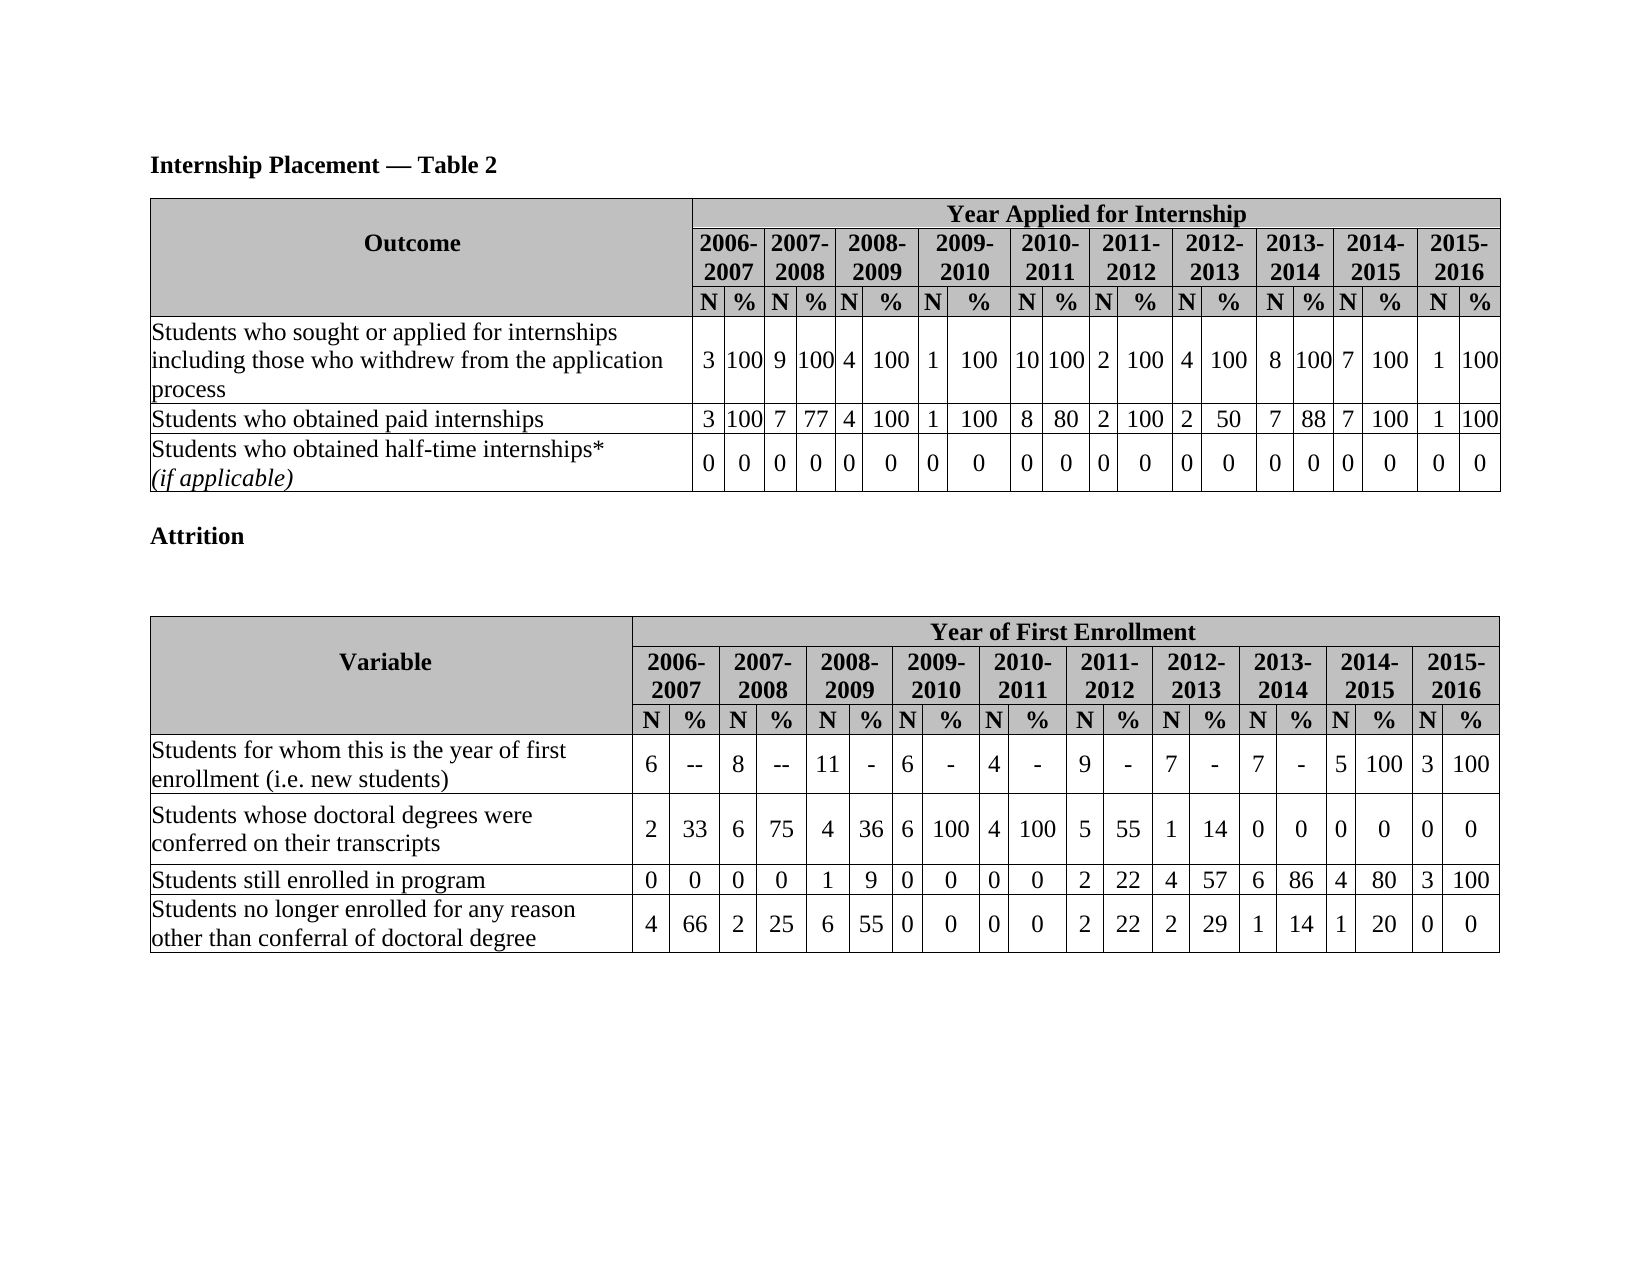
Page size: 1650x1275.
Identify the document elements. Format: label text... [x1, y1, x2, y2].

table_cell N [693, 287, 724, 316]
table_cell 2006-2007 [693, 229, 764, 286]
table_cell N [633, 705, 669, 734]
table_cell 0 [863, 434, 918, 491]
table_cell 0 [1202, 434, 1256, 491]
table_cell 0 [1173, 434, 1201, 491]
table_cell 2011-2012 [1090, 229, 1172, 286]
table_cell 6 [1240, 865, 1276, 893]
table_cell 100 [863, 317, 918, 403]
table_cell % [797, 287, 835, 316]
table_cell % [863, 287, 918, 316]
table_cell 0 [1009, 865, 1066, 893]
table_cell N [836, 287, 862, 316]
table_cell 2012-2013 [1153, 647, 1239, 704]
table_cell 4 [807, 794, 849, 864]
table_cell 0 [893, 865, 922, 893]
table_cell 100 [1202, 317, 1256, 403]
table_cell 0 [980, 865, 1008, 893]
table_cell Students who obtained half-time internships* (if applicable) [151, 434, 692, 491]
table_cell 2014-2015 [1327, 647, 1412, 704]
table_cell 6 [893, 794, 922, 864]
table_cell 57 [1190, 865, 1239, 893]
table_cell N [919, 287, 947, 316]
table_cell N [1418, 287, 1459, 316]
table_cell 0 [1257, 434, 1293, 491]
table_cell N [807, 705, 849, 734]
table_cell 6 [807, 895, 849, 952]
table_cell 3 [693, 404, 724, 433]
table_cell 0 [923, 865, 979, 893]
table_cell 100 [1043, 317, 1089, 403]
table_cell 22 [1104, 895, 1152, 952]
table_cell N [1173, 287, 1201, 316]
table_cell N [1413, 705, 1442, 734]
table_cell % [1356, 705, 1412, 734]
table_cell 0 [923, 895, 979, 952]
table_cell % [1009, 705, 1066, 734]
table_cell 2010-2011 [1011, 229, 1089, 286]
table_cell 0 [1240, 794, 1276, 864]
table_cell 0 [1413, 895, 1442, 952]
table_cell 100 [1118, 317, 1172, 403]
table_cell - [850, 735, 892, 792]
table_cell 0 [1043, 434, 1089, 491]
table_cell 0 [1334, 434, 1362, 491]
table_cell 0 [1356, 794, 1412, 864]
table_cell N [1153, 705, 1189, 734]
table_cell N [1090, 287, 1117, 316]
table_cell 8 [720, 735, 756, 792]
table_cell 7 [1334, 317, 1362, 403]
table_cell % [670, 705, 719, 734]
table_cell 7 [1153, 735, 1189, 792]
table_cell % [1363, 287, 1417, 316]
table_cell -- [670, 735, 719, 792]
table_cell 100 [1443, 735, 1499, 792]
table_cell 2011-2012 [1067, 647, 1152, 704]
table_cell 2 [1090, 317, 1117, 403]
table_cell 2009-2010 [919, 229, 1010, 286]
table_cell 10 [1011, 317, 1042, 403]
table_cell N [1067, 705, 1103, 734]
table_cell 0 [1277, 794, 1326, 864]
table_cell 2 [1173, 404, 1201, 433]
table_cell 6 [720, 794, 756, 864]
table_cell 3 [1413, 865, 1442, 893]
table_cell 0 [980, 895, 1008, 952]
table_cell % [1118, 287, 1172, 316]
table_cell 1 [807, 865, 849, 893]
table_cell % [948, 287, 1010, 316]
table_cell 2008-2009 [836, 229, 918, 286]
table_cell 2 [1067, 895, 1103, 952]
table_cell 100 [1460, 404, 1500, 433]
table_cell 7 [1334, 404, 1362, 433]
table_cell 36 [850, 794, 892, 864]
table_cell 0 [1443, 794, 1499, 864]
table_cell - [923, 735, 979, 792]
table_cell 4 [1327, 865, 1355, 893]
table_cell 0 [1009, 895, 1066, 952]
table_cell 0 [720, 865, 756, 893]
table_cell 2009-2010 [893, 647, 979, 704]
table_cell % [1104, 705, 1152, 734]
table_cell 4 [980, 735, 1008, 792]
table_cell 2010-2011 [980, 647, 1066, 704]
table_header Year Applied for Internship [693, 199, 1500, 227]
table_cell 0 [1443, 895, 1499, 952]
table_cell 1 [1153, 794, 1189, 864]
table_cell 4 [1153, 865, 1189, 893]
table_cell 100 [1009, 794, 1066, 864]
table_cell 100 [923, 794, 979, 864]
table_header Variable [151, 617, 632, 734]
table_header Outcome [151, 199, 692, 316]
table_cell 100 [1356, 735, 1412, 792]
table_cell 8 [1257, 317, 1293, 403]
table_cell % [757, 705, 806, 734]
table_cell % [923, 705, 979, 734]
table_cell % [850, 705, 892, 734]
table_cell 2012-2013 [1173, 229, 1256, 286]
table_cell 88 [1294, 404, 1333, 433]
table_cell 2 [1067, 865, 1103, 893]
table_cell 14 [1190, 794, 1239, 864]
table_cell 25 [757, 895, 806, 952]
table_cell % [725, 287, 764, 316]
table_cell 100 [797, 317, 835, 403]
table_cell 80 [1356, 865, 1412, 893]
table_cell 8 [1011, 404, 1042, 433]
table_cell N [1011, 287, 1042, 316]
table_cell 2015-2016 [1413, 647, 1499, 704]
table_cell 2 [1153, 895, 1189, 952]
table_cell 100 [1363, 404, 1417, 433]
table_cell 0 [1090, 434, 1117, 491]
table_cell 4 [836, 404, 862, 433]
table_cell 0 [670, 865, 719, 893]
table_cell N [1240, 705, 1276, 734]
table_cell % [1277, 705, 1326, 734]
table_cell -- [757, 735, 806, 792]
table_cell 1 [919, 317, 947, 403]
table_cell 0 [765, 434, 796, 491]
table_cell 4 [836, 317, 862, 403]
table_cell 0 [1418, 434, 1459, 491]
table_cell Students whose doctoral degrees were conferred on their transcripts [151, 794, 632, 864]
table_cell 66 [670, 895, 719, 952]
table_cell 0 [1118, 434, 1172, 491]
table_cell Students for whom this is the year of first enrollment (i.e. new students) [151, 735, 632, 792]
table_cell 2007-2008 [720, 647, 806, 704]
table_cell 4 [980, 794, 1008, 864]
table_cell 75 [757, 794, 806, 864]
table_cell 4 [633, 895, 669, 952]
table_cell 100 [725, 317, 764, 403]
table_cell 0 [919, 434, 947, 491]
table_cell 100 [948, 317, 1010, 403]
text Attrition [150, 521, 1500, 550]
table_cell 86 [1277, 865, 1326, 893]
table_cell 80 [1043, 404, 1089, 433]
table_cell 3 [1413, 735, 1442, 792]
table_cell N [765, 287, 796, 316]
table_cell 2006-2007 [633, 647, 719, 704]
table_cell N [893, 705, 922, 734]
table_cell 9 [765, 317, 796, 403]
table_cell 6 [893, 735, 922, 792]
table_cell 0 [1460, 434, 1500, 491]
table_cell 2 [1090, 404, 1117, 433]
table_cell 2007-2008 [765, 229, 835, 286]
table_cell 100 [1443, 865, 1499, 893]
table_cell 2015-2016 [1418, 229, 1500, 286]
table_cell 0 [757, 865, 806, 893]
table_cell N [1257, 287, 1293, 316]
table_cell Students still enrolled in program [151, 865, 632, 893]
table_cell % [1190, 705, 1239, 734]
table_header Year of First Enrollment [633, 617, 1499, 646]
text Internship Placement — Table 2 [150, 150, 1500, 179]
table_cell 100 [1460, 317, 1500, 403]
table_cell 11 [807, 735, 849, 792]
table_cell - [1190, 735, 1239, 792]
table_cell 77 [797, 404, 835, 433]
table_cell 55 [850, 895, 892, 952]
table_cell 2013-2014 [1257, 229, 1333, 286]
table_cell Students no longer enrolled for any reason other than conferral of doctoral degree [151, 895, 632, 952]
table_cell 2 [633, 794, 669, 864]
table_cell 4 [1173, 317, 1201, 403]
table_cell 1 [1327, 895, 1355, 952]
table_cell 14 [1277, 895, 1326, 952]
table_cell 22 [1104, 865, 1152, 893]
table_cell 5 [1067, 794, 1103, 864]
table_cell 6 [633, 735, 669, 792]
table_cell 9 [1067, 735, 1103, 792]
table_cell 100 [725, 404, 764, 433]
table_cell 0 [1011, 434, 1042, 491]
table_cell 0 [1327, 794, 1355, 864]
table_cell 0 [725, 434, 764, 491]
table_cell 9 [850, 865, 892, 893]
table_cell % [1443, 705, 1499, 734]
table_cell Students who obtained paid internships [151, 404, 692, 433]
table_cell - [1277, 735, 1326, 792]
table_cell % [1460, 287, 1500, 316]
table_cell 2013-2014 [1240, 647, 1326, 704]
table_cell N [1334, 287, 1362, 316]
table_cell 29 [1190, 895, 1239, 952]
table_cell 7 [765, 404, 796, 433]
table_cell 55 [1104, 794, 1152, 864]
table_cell 0 [633, 865, 669, 893]
table_cell 100 [948, 404, 1010, 433]
table_cell 0 [948, 434, 1010, 491]
table_cell N [720, 705, 756, 734]
table_cell 2014-2015 [1334, 229, 1417, 286]
table_cell - [1104, 735, 1152, 792]
table_cell 3 [693, 317, 724, 403]
table_cell - [1009, 735, 1066, 792]
table_cell % [1202, 287, 1256, 316]
table_cell N [1327, 705, 1355, 734]
table_cell 1 [919, 404, 947, 433]
table_cell 0 [1413, 794, 1442, 864]
table_cell 0 [797, 434, 835, 491]
table_cell 50 [1202, 404, 1256, 433]
table_cell 0 [836, 434, 862, 491]
table_cell % [1294, 287, 1333, 316]
table_cell 5 [1327, 735, 1355, 792]
table_cell 2 [720, 895, 756, 952]
table_cell 100 [1363, 317, 1417, 403]
table_cell Students who sought or applied for internships including those who withdrew from the application process [151, 317, 692, 403]
table_cell 20 [1356, 895, 1412, 952]
table_cell 100 [1118, 404, 1172, 433]
table_cell N [980, 705, 1008, 734]
table_cell 1 [1418, 404, 1459, 433]
table_cell 7 [1240, 735, 1276, 792]
table_cell 0 [1294, 434, 1333, 491]
table_cell 7 [1257, 404, 1293, 433]
table_cell 0 [893, 895, 922, 952]
table_cell 1 [1240, 895, 1276, 952]
table_cell 2008-2009 [807, 647, 892, 704]
table_cell % [1043, 287, 1089, 316]
table_cell 0 [693, 434, 724, 491]
table_cell 0 [1363, 434, 1417, 491]
table_cell 100 [863, 404, 918, 433]
table_cell 33 [670, 794, 719, 864]
table_cell 1 [1418, 317, 1459, 403]
table_cell 100 [1294, 317, 1333, 403]
